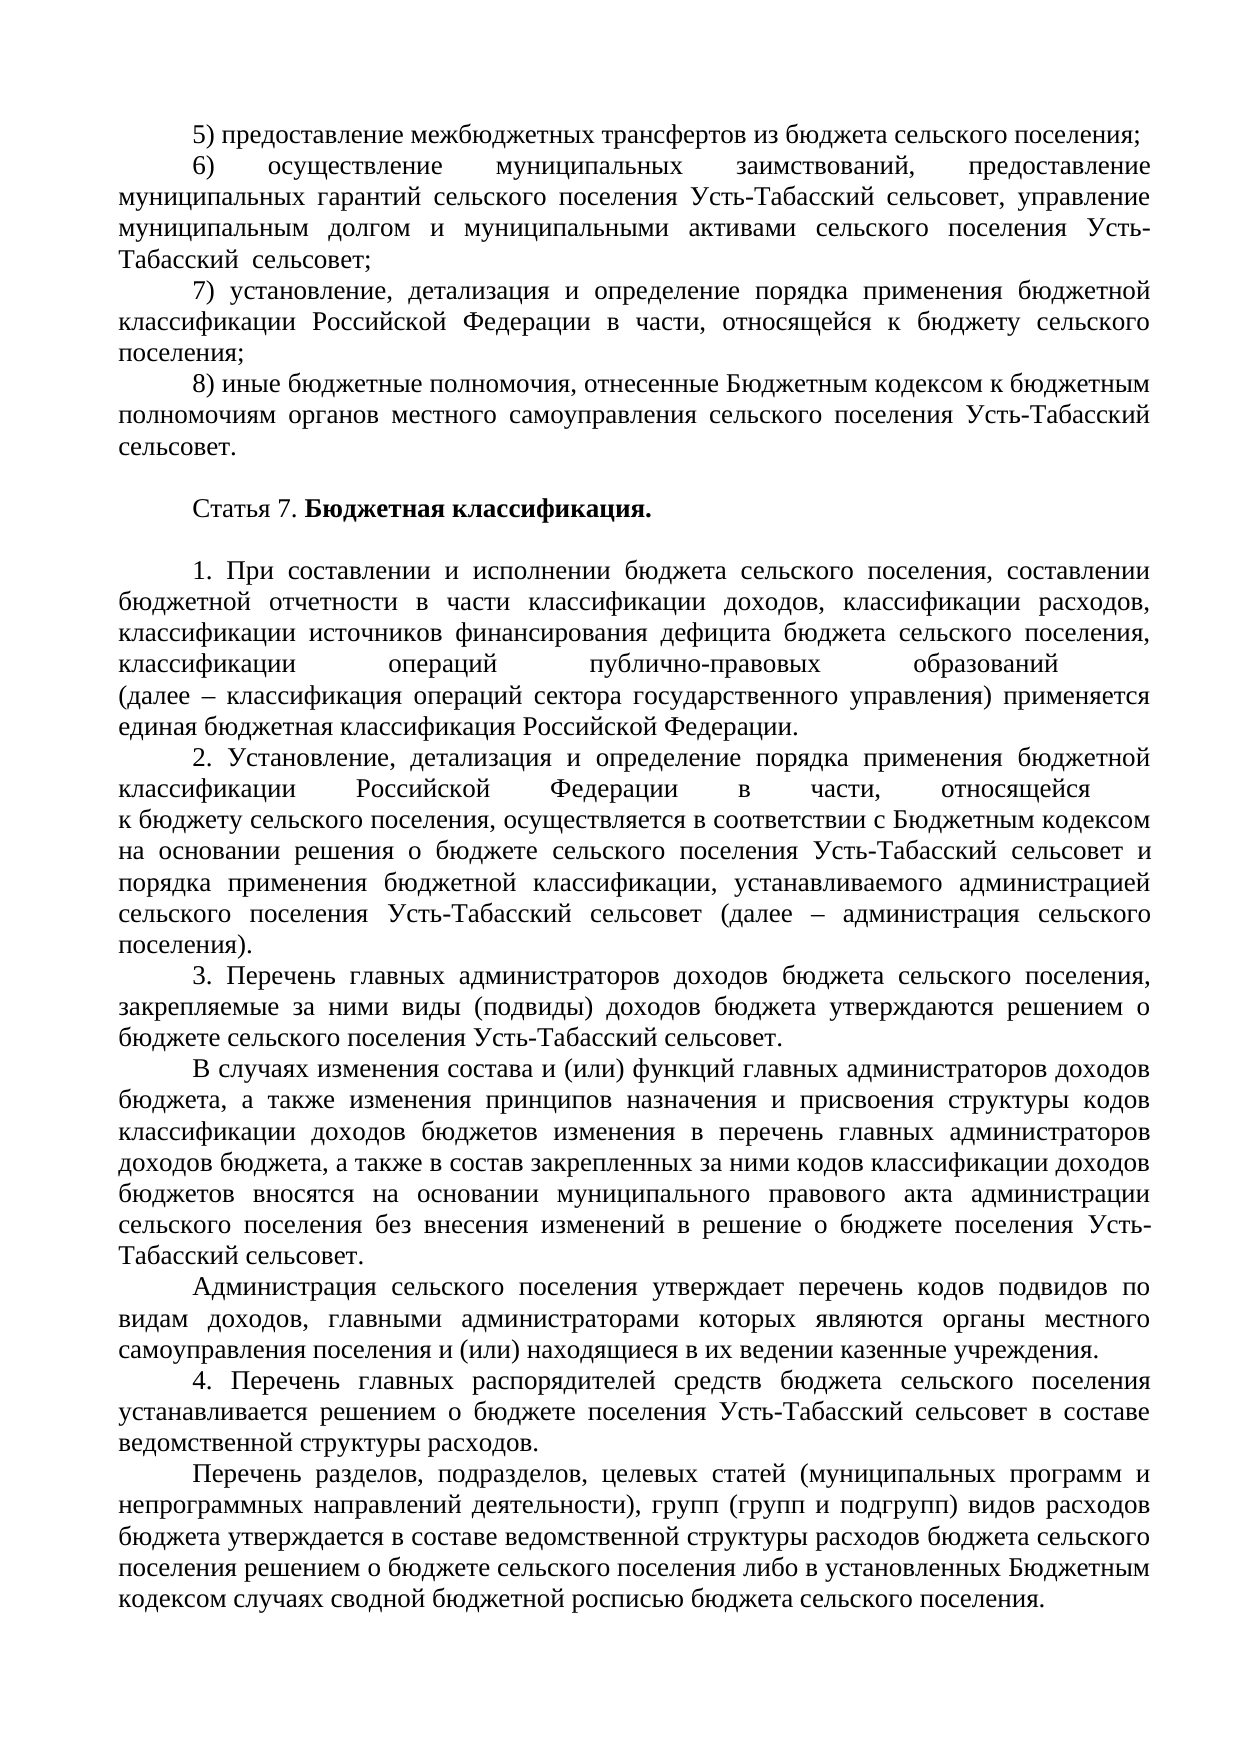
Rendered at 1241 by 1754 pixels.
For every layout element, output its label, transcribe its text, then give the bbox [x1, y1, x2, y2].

text В случаях изменения состава и (или) функций главных администраторов доходов бюджета, а также изменения принципов назначения и присвоения структуры кодов классификации доходов бюджетов изменения в перечень главных администраторов доходов бюджета, а также в состав закрепленных за ними кодов классификации доходов бюджетов вносятся на основании муниципального правового акта администрации сельского поселения без внесения изменений в решение о бюджете поселения Усть-Табасский сельсовет. [118, 1052, 1152, 1271]
text 7) установление, детализация и определение порядка применения бюджетной классификации Российской Федерации в части, относящейся к бюджету сельского поселения; [118, 274, 1152, 367]
text 5) предоставление межбюджетных трансфертов из бюджета сельского поселения; [118, 118, 1152, 149]
text Статья 7. Бюджетная классификация. [118, 492, 1152, 523]
text 4. Перечень главных распорядителей средств бюджета сельского поселения устанавливается решением о бюджете поселения Усть-Табасский сельсовет в составе ведомственной структуры расходов. [118, 1364, 1152, 1457]
text 8) иные бюджетные полномочия, отнесенные Бюджетным кодексом к бюджетным полномочиям органов местного самоуправления сельского поселения Усть-Табасский сельсовет. [118, 367, 1152, 461]
text 1. При составлении и исполнении бюджета сельского поселения, составлении бюджетной отчетности в части классификации доходов, классификации расходов, классификации источников финансирования дефицита бюджета сельского поселения, классификации операций публично-правовых образований (далее – классификация операций сектора государственного управления) применяется единая бюджетная классификация Российской Федерации. [118, 554, 1152, 741]
text Перечень разделов, подразделов, целевых статей (муниципальных программ и непрограммных направлений деятельности), групп (групп и подгрупп) видов расходов бюджета утверждается в составе ведомственной структуры расходов бюджета сельского поселения решением о бюджете сельского поселения либо в установленных Бюджетным кодексом случаях сводной бюджетной росписью бюджета сельского поселения. [118, 1457, 1152, 1613]
text 6) осуществление муниципальных заимствований, предоставление муниципальных гарантий сельского поселения Усть-Табасский сельсовет, управление муниципальным долгом и муниципальными активами сельского поселения Усть-Табасский сельсовет; [118, 149, 1152, 274]
text Администрация сельского поселения утверждает перечень кодов подвидов по видам доходов, главными администраторами которых являются органы местного самоуправления поселения и (или) находящиеся в их ведении казенные учреждения. [118, 1271, 1152, 1364]
text 2. Установление, детализация и определение порядка применения бюджетной классификации Российской Федерации в части, относящейся к бюджету сельского поселения, осуществляется в соответствии с Бюджетным кодексом на основании решения о бюджете сельского поселения Усть-Табасский сельсовет и порядка применения бюджетной классификации, устанавливаемого администрацией сельского поселения Усть-Табасский сельсовет (далее – администрация сельского поселения). [118, 741, 1152, 959]
text 3. Перечень главных администраторов доходов бюджета сельского поселения, закрепляемые за ними виды (подвиды) доходов бюджета утверждаются решением о бюджете сельского поселения Усть-Табасский сельсовет. [118, 959, 1152, 1052]
